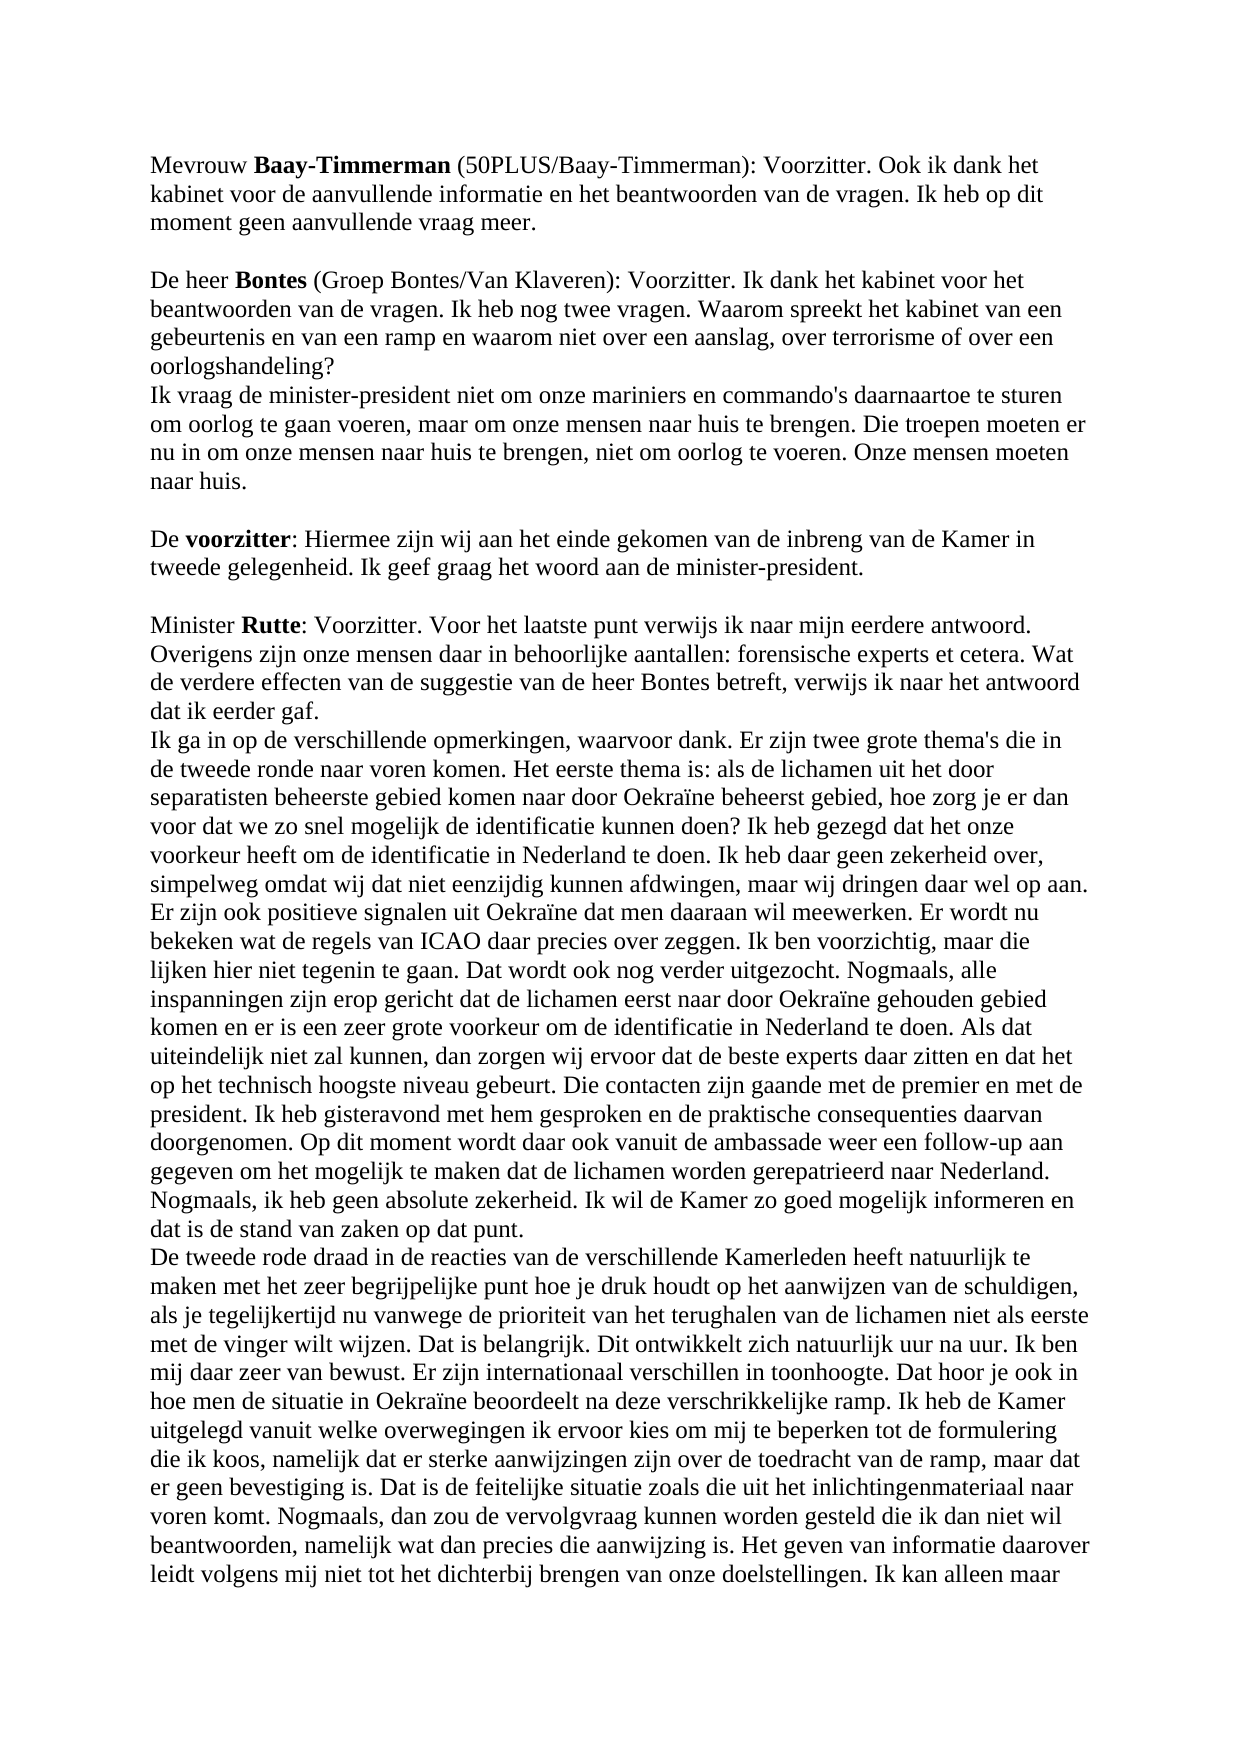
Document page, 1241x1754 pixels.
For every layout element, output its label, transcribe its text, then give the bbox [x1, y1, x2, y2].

text De heer Bontes (Groep Bontes/Van Klaveren): Voorzitter. Ik dank het kabinet voor het beantwoorden van de vragen. Ik heb nog twee vragen. Waarom spreekt het kabinet van een gebeurtenis en van een ramp en waarom niet over een aanslag, over terrorisme of over een oorlogshandeling? [150, 265, 1090, 380]
text Ik vraag de minister-president niet om onze mariniers en commando's daarnaartoe te sturen om oorlog te gaan voeren, maar om onze mensen naar huis te brengen. Die troepen moeten er nu in om onze mensen naar huis te brengen, niet om oorlog te voeren. Onze mensen moeten naar huis. [150, 380, 1090, 495]
text Ik ga in op de verschillende opmerkingen, waarvoor dank. Er zijn twee grote thema's die in de tweede ronde naar voren komen. Het eerste thema is: als de lichamen uit het door separatisten beheerste gebied komen naar door Oekraïne beheerst gebied, hoe zorg je er dan voor dat we zo snel mogelijk de identificatie kunnen doen? Ik heb gezegd dat het onze voorkeur heeft om de identificatie in Nederland te doen. Ik heb daar geen zekerheid over, simpelweg omdat wij dat niet eenzijdig kunnen afdwingen, maar wij dringen daar wel op aan. Er zijn ook positieve signalen uit Oekraïne dat men daaraan wil meewerken. Er wordt nu bekeken wat de regels van ICAO daar precies over zeggen. Ik ben voorzichtig, maar die lijken hier niet tegenin te gaan. Dat wordt ook nog verder uitgezocht. Nogmaals, alle inspanningen zijn erop gericht dat de lichamen eerst naar door Oekraïne gehouden gebied komen en er is een zeer grote voorkeur om de identificatie in Nederland te doen. Als dat uiteindelijk niet zal kunnen, dan zorgen wij ervoor dat de beste experts daar zitten en dat het op het technisch hoogste niveau gebeurt. Die contacten zijn gaande met de premier en met de president. Ik heb gisteravond met hem gesproken en de praktische consequenties daarvan doorgenomen. Op dit moment wordt daar ook vanuit de ambassade weer een follow-up aan gegeven om het mogelijk te maken dat de lichamen worden gerepatrieerd naar Nederland. Nogmaals, ik heb geen absolute zekerheid. Ik wil de Kamer zo goed mogelijk informeren en dat is de stand van zaken op dat punt. [150, 725, 1090, 1242]
text De voorzitter: Hiermee zijn wij aan het einde gekomen van de inbreng van de Kamer in tweede gelegenheid. Ik geef graag het woord aan de minister-president. [150, 524, 1090, 581]
text Mevrouw Baay-Timmerman (50PLUS/Baay-Timmerman): Voorzitter. Ook ik dank het kabinet voor de aanvullende informatie en het beantwoorden van de vragen. Ik heb op dit moment geen aanvullende vraag meer. [150, 150, 1090, 236]
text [150, 1242, 1090, 1587]
text Minister Rutte: Voorzitter. Voor het laatste punt verwijs ik naar mijn eerdere antwoord. Overigens zijn onze mensen daar in behoorlijke aantallen: forensische experts et cetera. Wat de verdere effecten van de suggestie van de heer Bontes betreft, verwijs ik naar het antwoord dat ik eerder gaf. [150, 610, 1090, 725]
